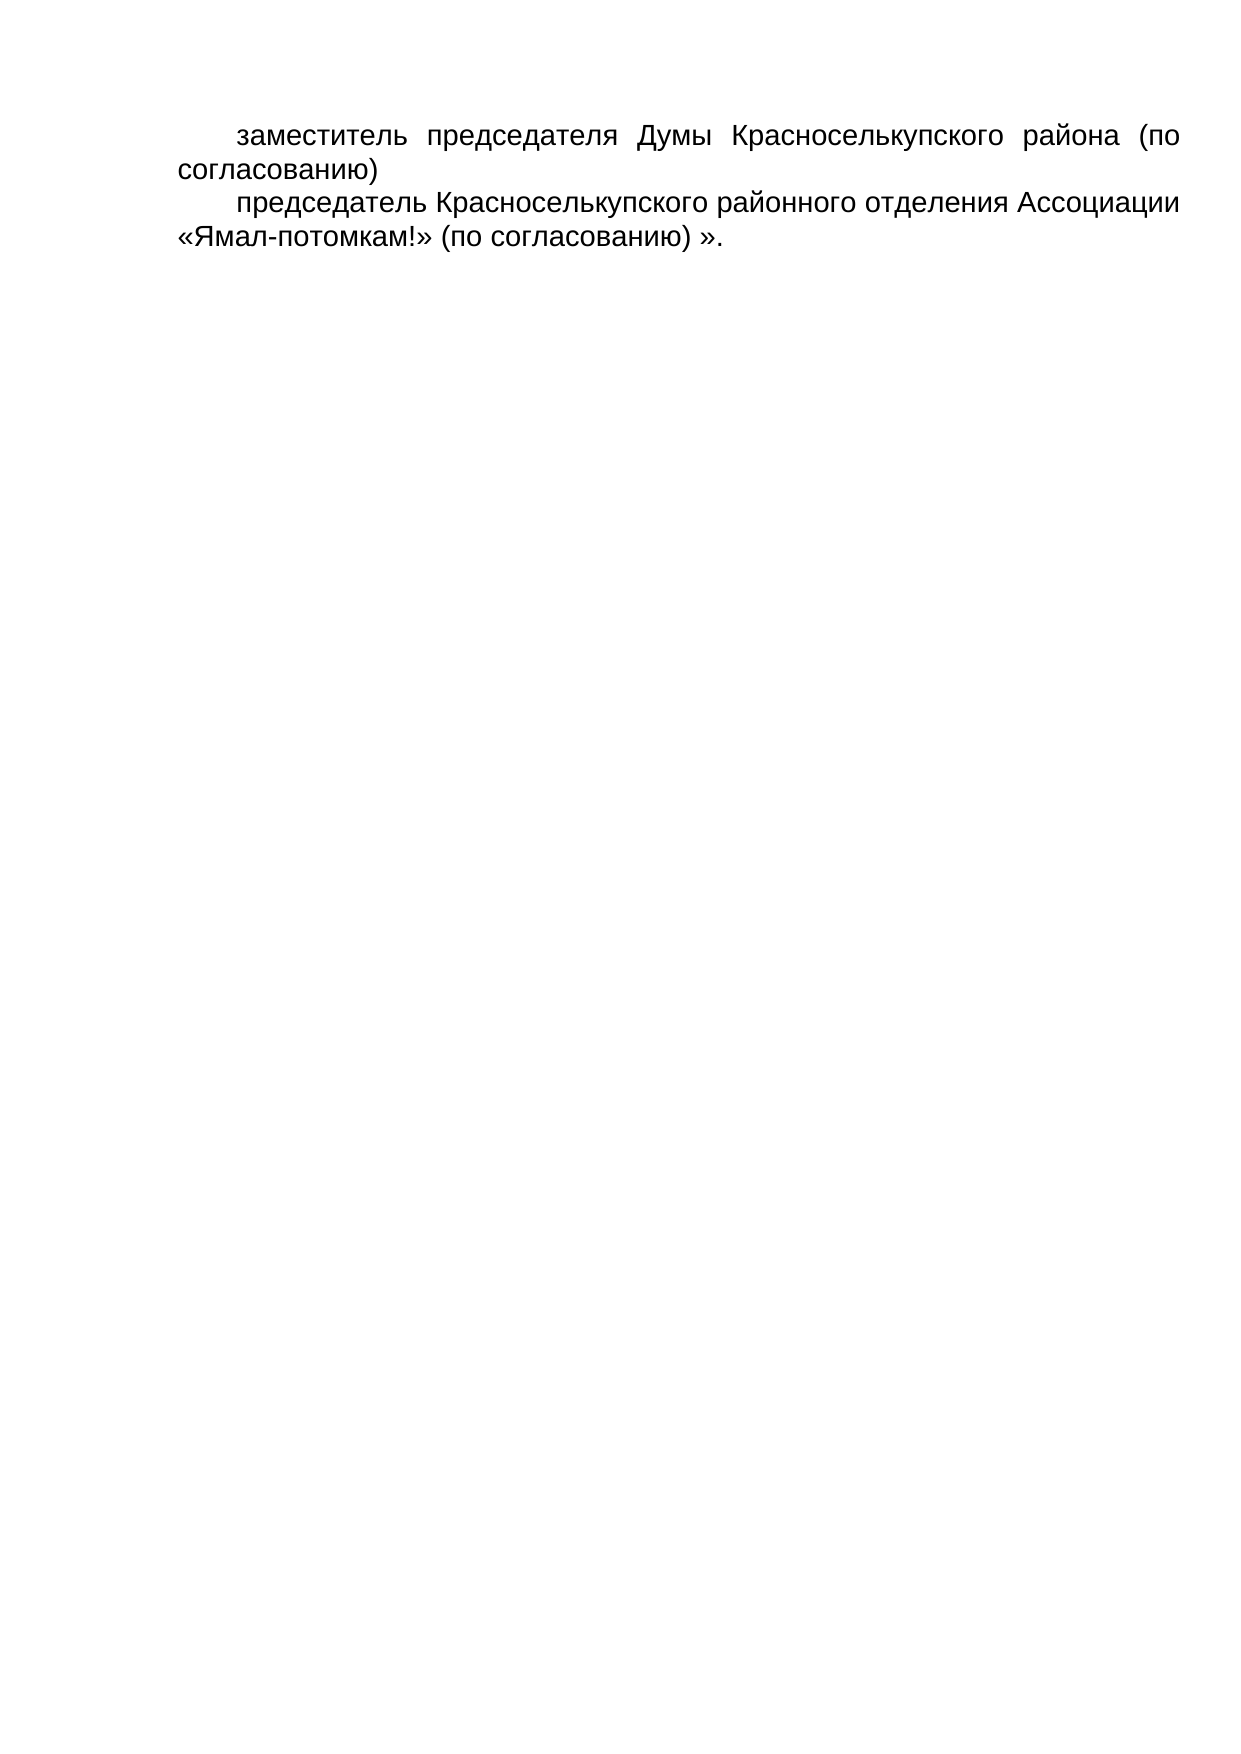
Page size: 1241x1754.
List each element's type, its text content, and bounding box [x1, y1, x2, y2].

text заместитель председателя Думы Красноселькупского района (по согласованию) [177, 118, 1181, 185]
text председатель Красноселькупского районного отделения Ассоциации «Ямал-потомкам!» (по согласованию) ». [177, 185, 1181, 252]
